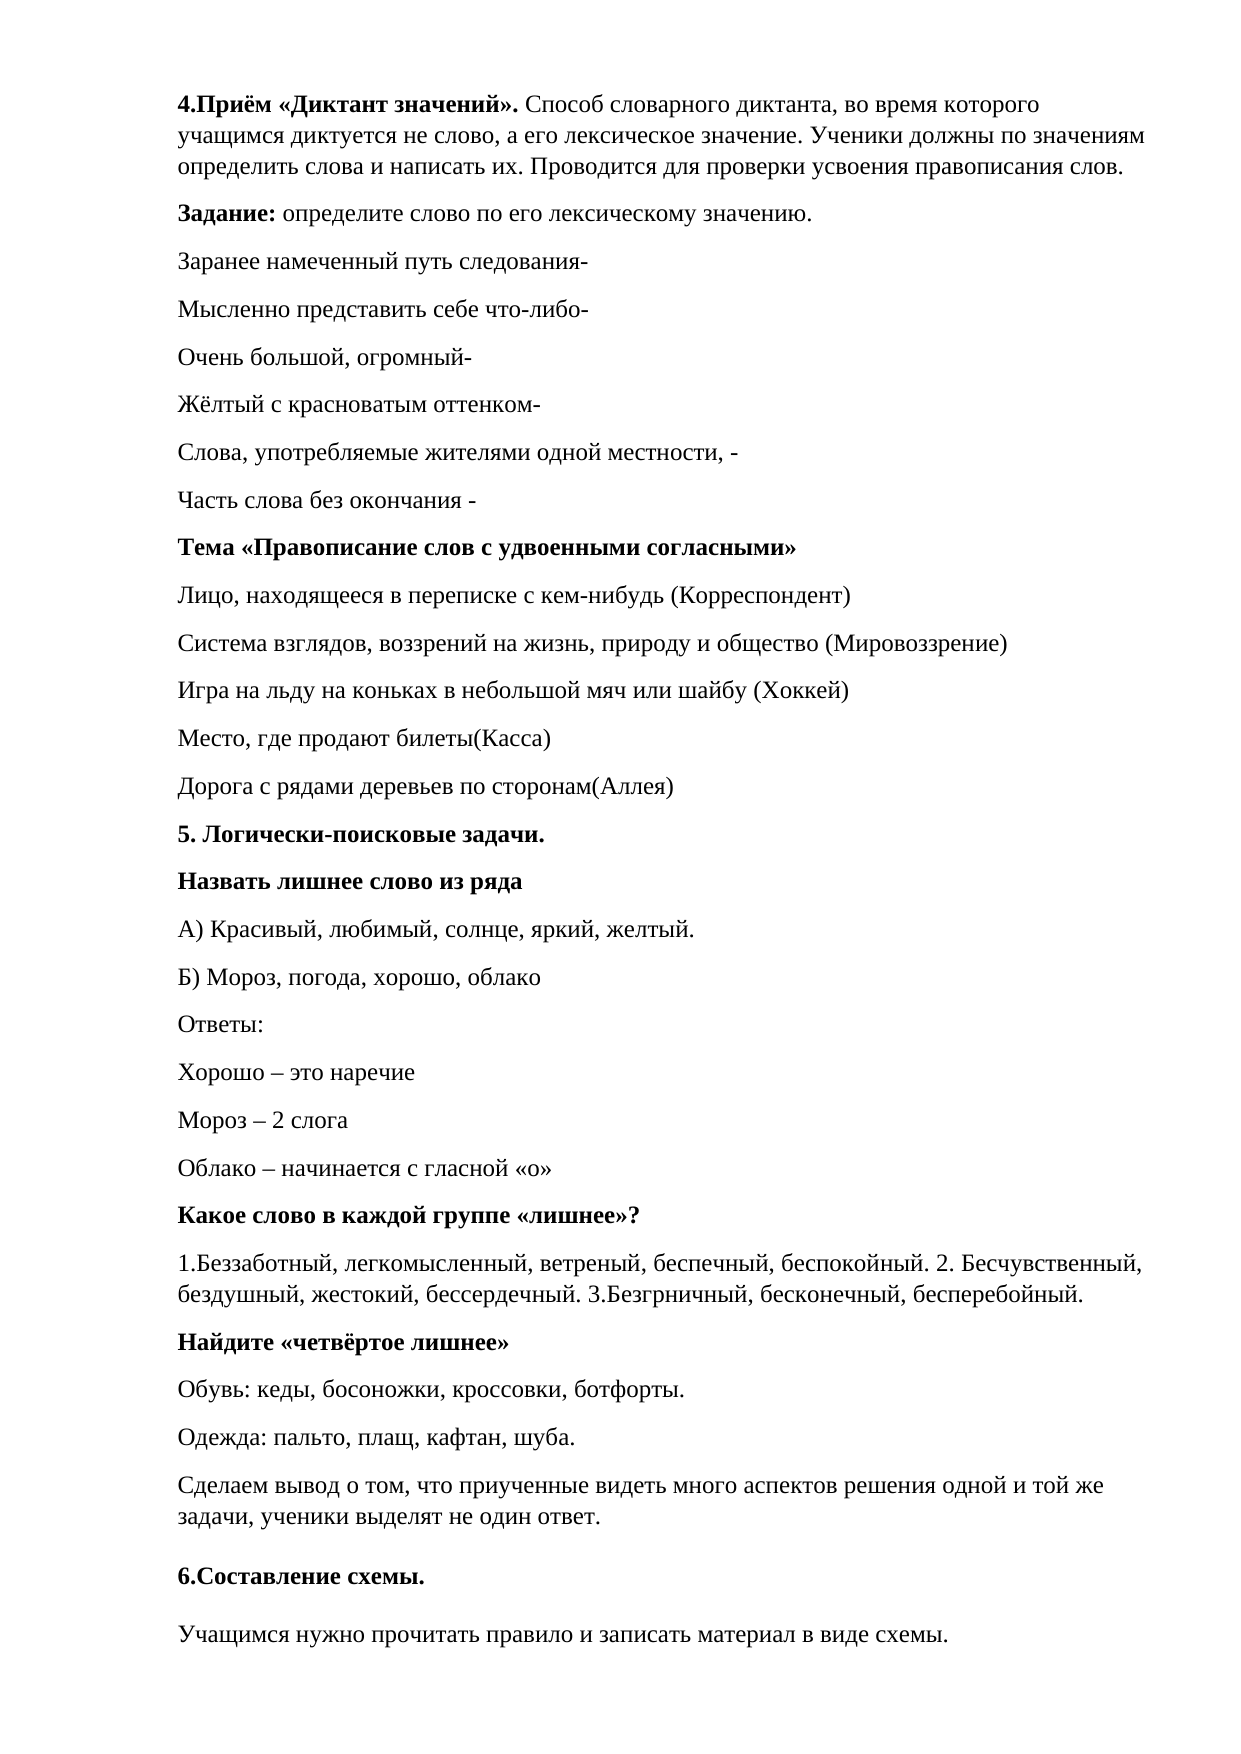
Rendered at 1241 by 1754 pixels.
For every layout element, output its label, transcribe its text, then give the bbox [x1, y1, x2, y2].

text Мороз – 2 слога [177, 1105, 1152, 1134]
text Часть слова без окончания - [177, 485, 1152, 513]
text Игра на льду на коньках в небольшой мяч или шайбу (Хоккей) [177, 676, 1152, 704]
text Обувь: кеды, босоножки, кроссовки, ботфорты. [177, 1374, 1152, 1403]
text Одежда: пальто, плащ, кафтан, шуба. [177, 1422, 1152, 1451]
text Дорога с рядами деревьев по сторонам(Аллея) [177, 771, 1152, 800]
text 6.Составление схемы. [177, 1561, 1152, 1590]
text Тема «Правописание слов с удвоенными согласными» [177, 532, 1152, 561]
text 4.Приём «Диктант значений». Способ словарного диктанта, во время которого учащимся диктуется не слово, а его лексическое значение. Ученики должны по значениям определить слова и написать их. Проводится для проверки усвоения правописания слов. [177, 89, 1152, 179]
text Облако – начинается с гласной «о» [177, 1153, 1152, 1181]
text Система взглядов, воззрений на жизнь, природу и общество (Мировоззрение) [177, 628, 1152, 657]
text Слова, употребляемые жителями одной местности, - [177, 437, 1152, 466]
text Назвать лишнее слово из ряда [177, 866, 1152, 895]
text Лицо, находящееся в переписке с кем-нибудь (Корреспондент) [177, 580, 1152, 609]
text Ответы: [177, 1009, 1152, 1038]
text Жёлтый с красноватым оттенком- [177, 389, 1152, 418]
text Учащимся нужно прочитать правило и записать материал в виде схемы. [177, 1619, 1152, 1648]
text 1.Беззаботный, легкомысленный, ветреный, беспечный, беспокойный. 2. Бесчувственный, бездушный, жестокий, бессердечный. 3.Безгрничный, бесконечный, бесперебойный. [177, 1248, 1152, 1308]
text Место, где продают билеты(Касса) [177, 723, 1152, 752]
text Б) Мороз, погода, хорошо, облако [177, 962, 1152, 991]
text Задание: определите слово по его лексическому значению. [177, 198, 1152, 227]
text Какое слово в каждой группе «лишнее»? [177, 1200, 1152, 1229]
text Мысленно представить себе что-либо- [177, 294, 1152, 323]
text Найдите «четвёртое лишнее» [177, 1327, 1152, 1356]
text А) Красивый, любимый, солнце, яркий, желтый. [177, 914, 1152, 943]
text Сделаем вывод о том, что приученные видеть много аспектов решения одной и той же задачи, ученики выделят не один ответ. [177, 1470, 1152, 1530]
text Очень большой, огромный- [177, 342, 1152, 370]
text Хорошо – это наречие [177, 1057, 1152, 1086]
text 5. Логически-поисковые задачи. [177, 819, 1152, 847]
text Заранее намеченный путь следования- [177, 246, 1152, 275]
